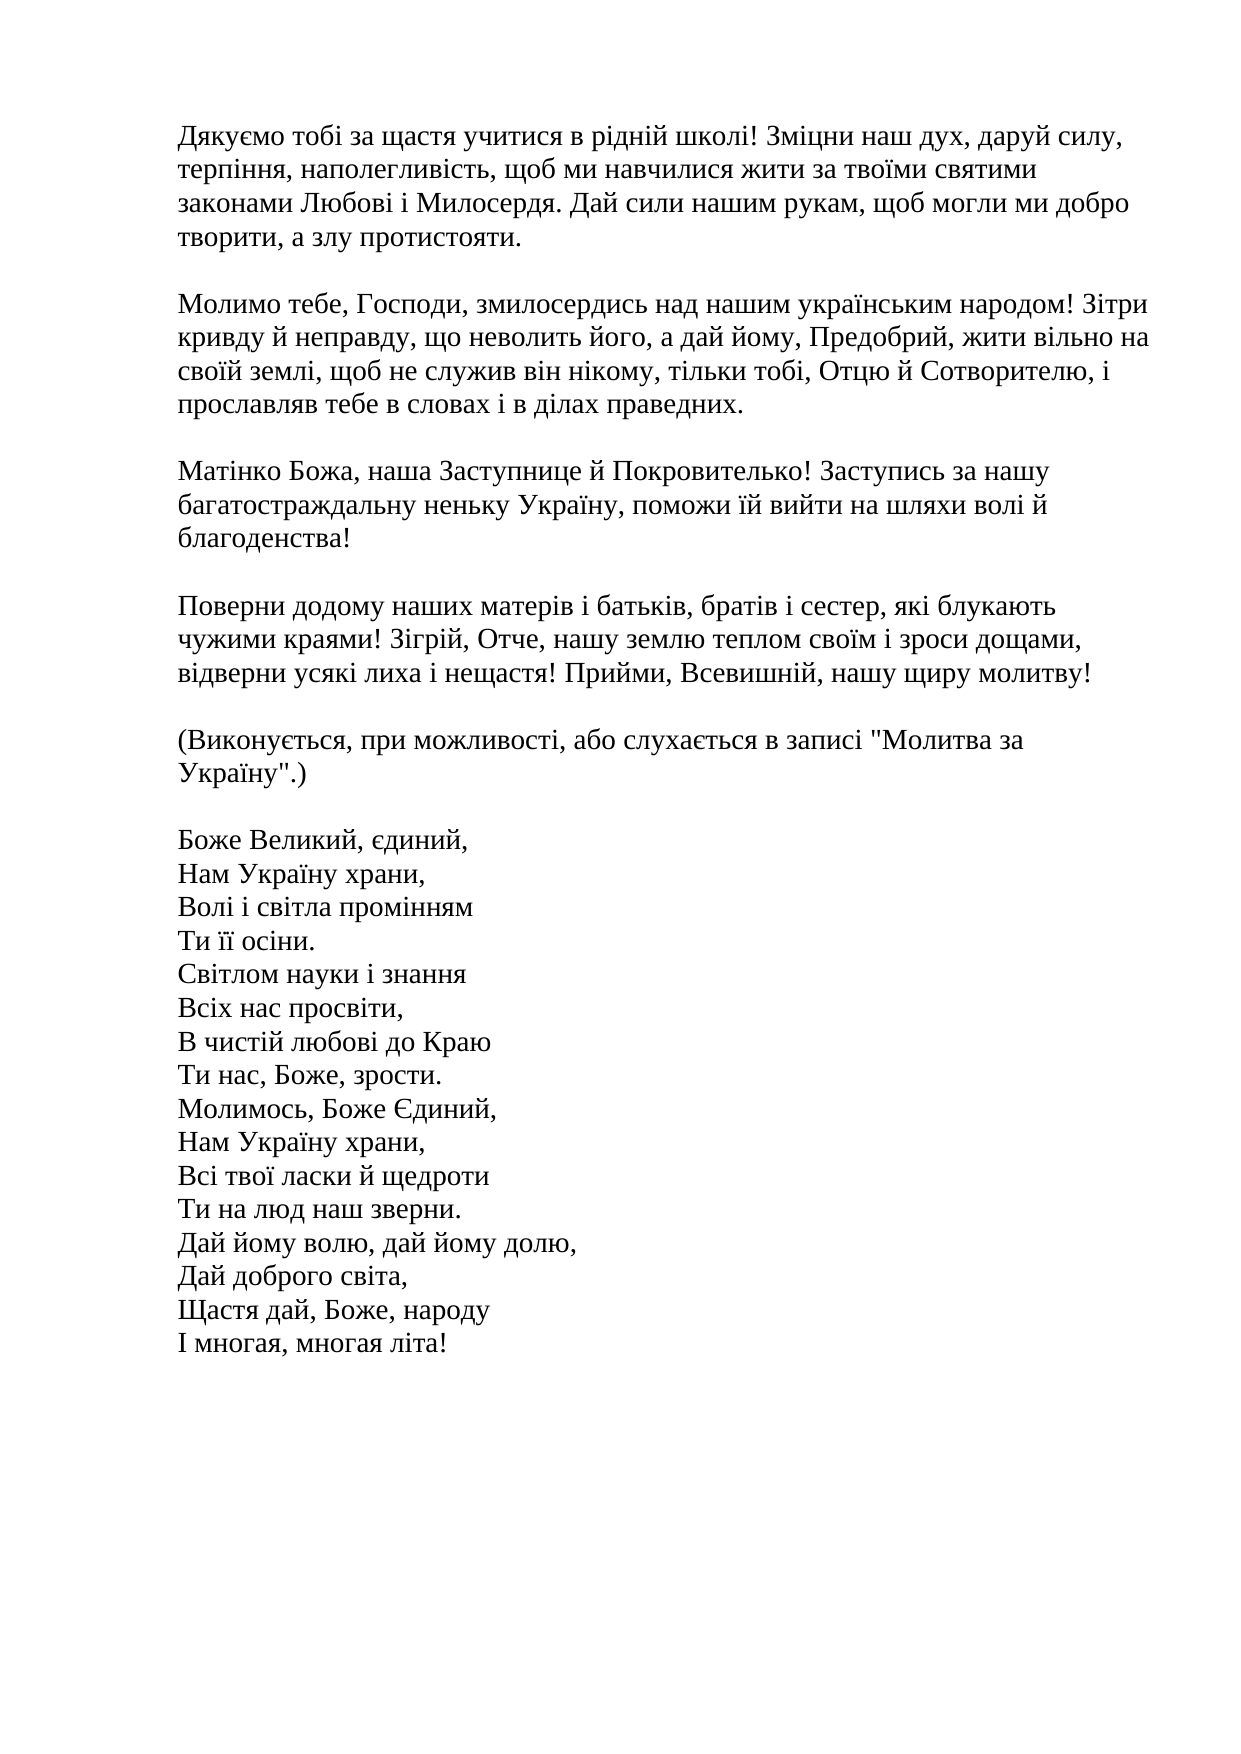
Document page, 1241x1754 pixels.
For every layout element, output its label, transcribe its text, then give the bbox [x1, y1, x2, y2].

text I многая, многая літа! [177, 1326, 1152, 1359]
text Всі твої ласки й щедроти [177, 1158, 1152, 1191]
text Молимось, Боже Єдиний, [177, 1091, 1152, 1124]
text (Виконується, при можливості, або слухається в записі "Молитва за Україну".) [177, 722, 1152, 789]
text Нам Україну храни, [177, 1124, 1152, 1158]
text В чистій любові до Краю [177, 1024, 1152, 1057]
text Молимо тебе, Господи, змилосердись над нашим українським народом! Зітри кривду й неправду, що неволить його, а дай йому, Предобрий, жити вільно на своїй землі, щоб не служив він нікому, тільки тобі, Отцю й Сотворителю, і прославляв тебе в словах і в ділах праведних. [177, 286, 1152, 420]
text Боже Великий, єдиний, [177, 822, 1152, 856]
text Ти на люд наш зверни. [177, 1191, 1152, 1225]
text Нам Україну храни, [177, 856, 1152, 889]
text Світлом науки і знання [177, 957, 1152, 990]
text Матінко Божа, наша Заступнице й Покровителько! Заступись за нашу багатостраждальну неньку Україну, поможи їй вийти на шляхи волі й благоденства! [177, 453, 1152, 554]
text Дай доброго світа, [177, 1258, 1152, 1292]
text Ти нас, Боже, зрости. [177, 1057, 1152, 1091]
text Волі і світла промінням [177, 889, 1152, 923]
text Дай йому волю, дай йому долю, [177, 1225, 1152, 1258]
text Щастя дай, Боже, народу [177, 1292, 1152, 1326]
text Всіх нас просвіти, [177, 990, 1152, 1024]
text Поверни додому наших матерів і батьків, братів і сестер, які блукають чужими краями! Зігрій, Отче, нашу землю теплом своїм і зроси дощами, відверни усякі лиха і нещастя! Прийми, Всевишній, нашу щиру молитву! [177, 588, 1152, 688]
text Дякуємо тобі за щастя учитися в рідній школі! Зміцни наш дух, даруй силу, терпіння, наполегливість, щоб ми навчилися жити за твоїми святими законами Любові і Милосердя. Дай сили нашим рукам, щоб могли ми добро творити, а злу протистояти. [177, 118, 1152, 252]
text Ти її осіни. [177, 923, 1152, 957]
